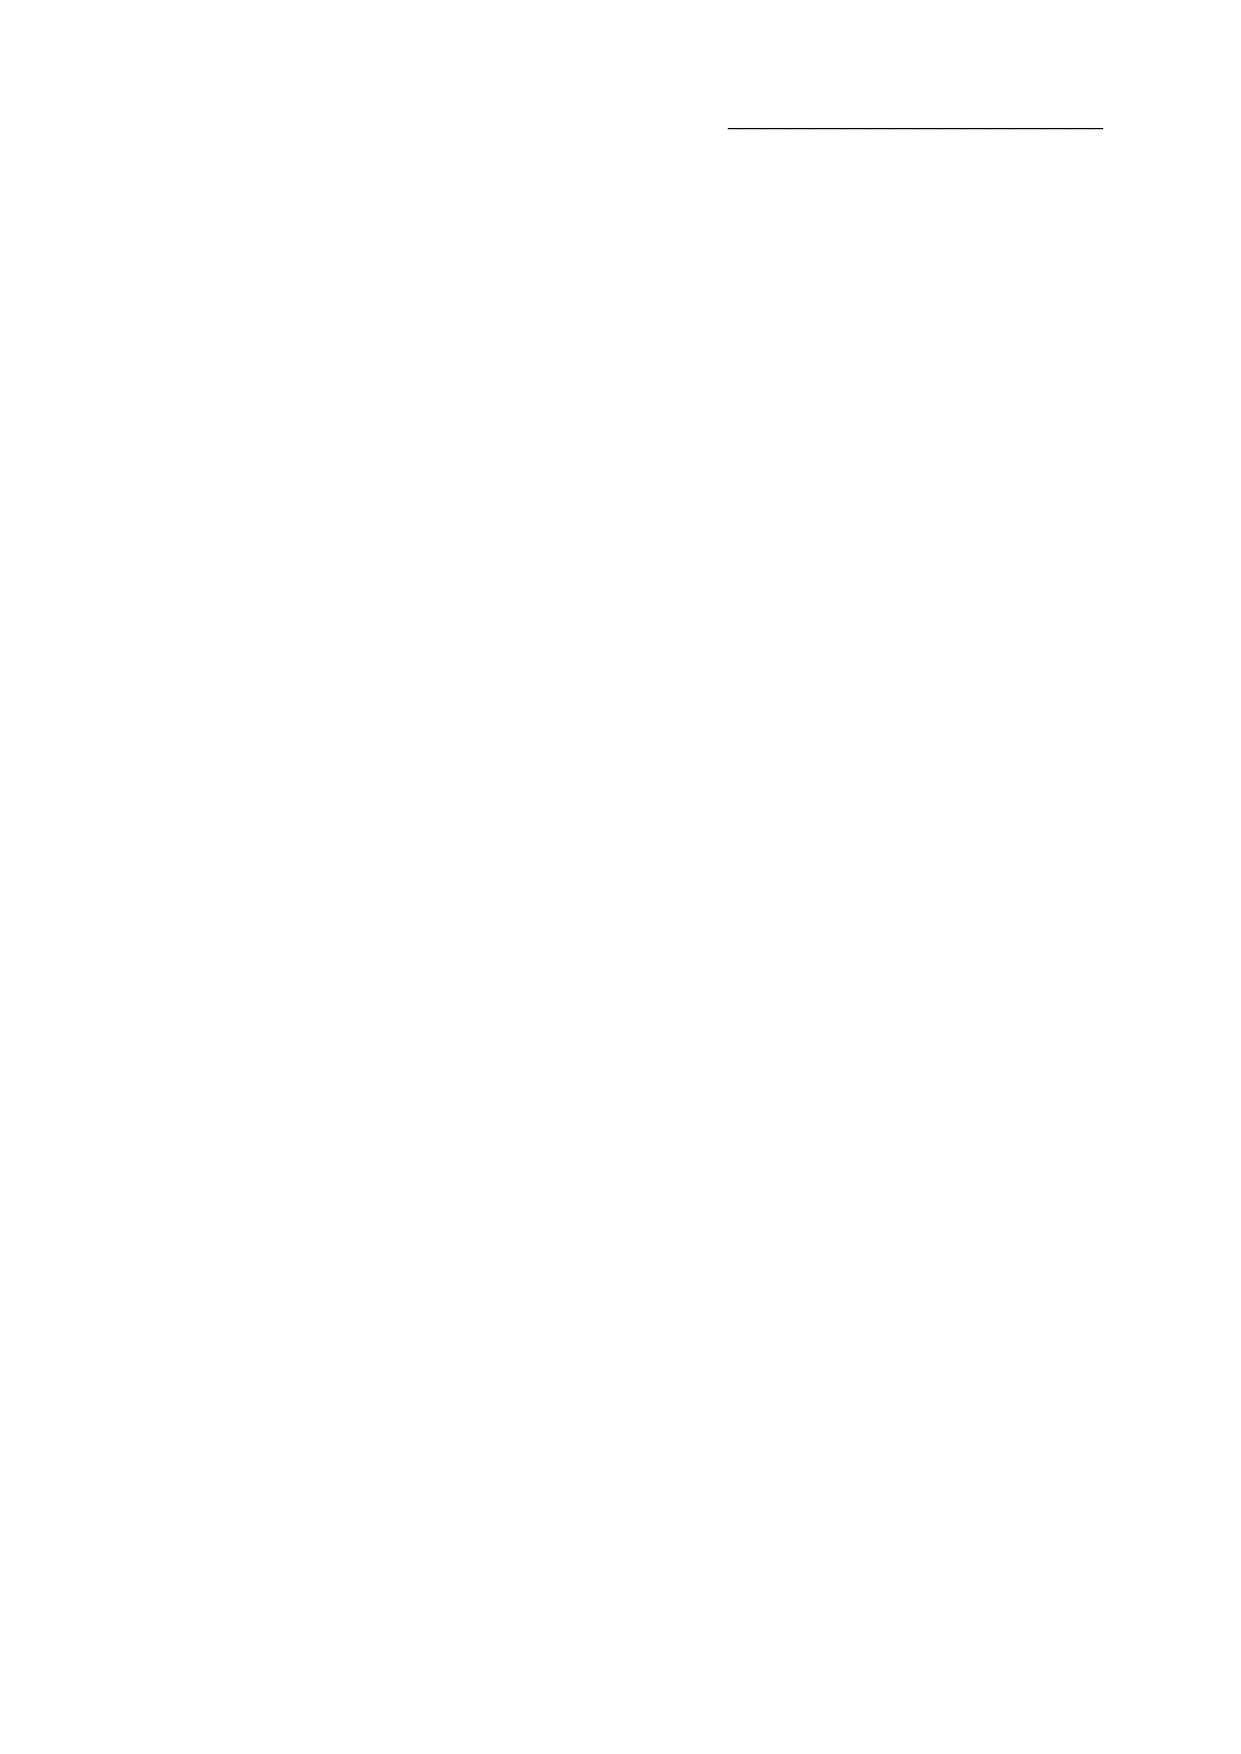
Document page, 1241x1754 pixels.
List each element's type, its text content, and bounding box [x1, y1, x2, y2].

text ______________________________ [118, 103, 1122, 132]
